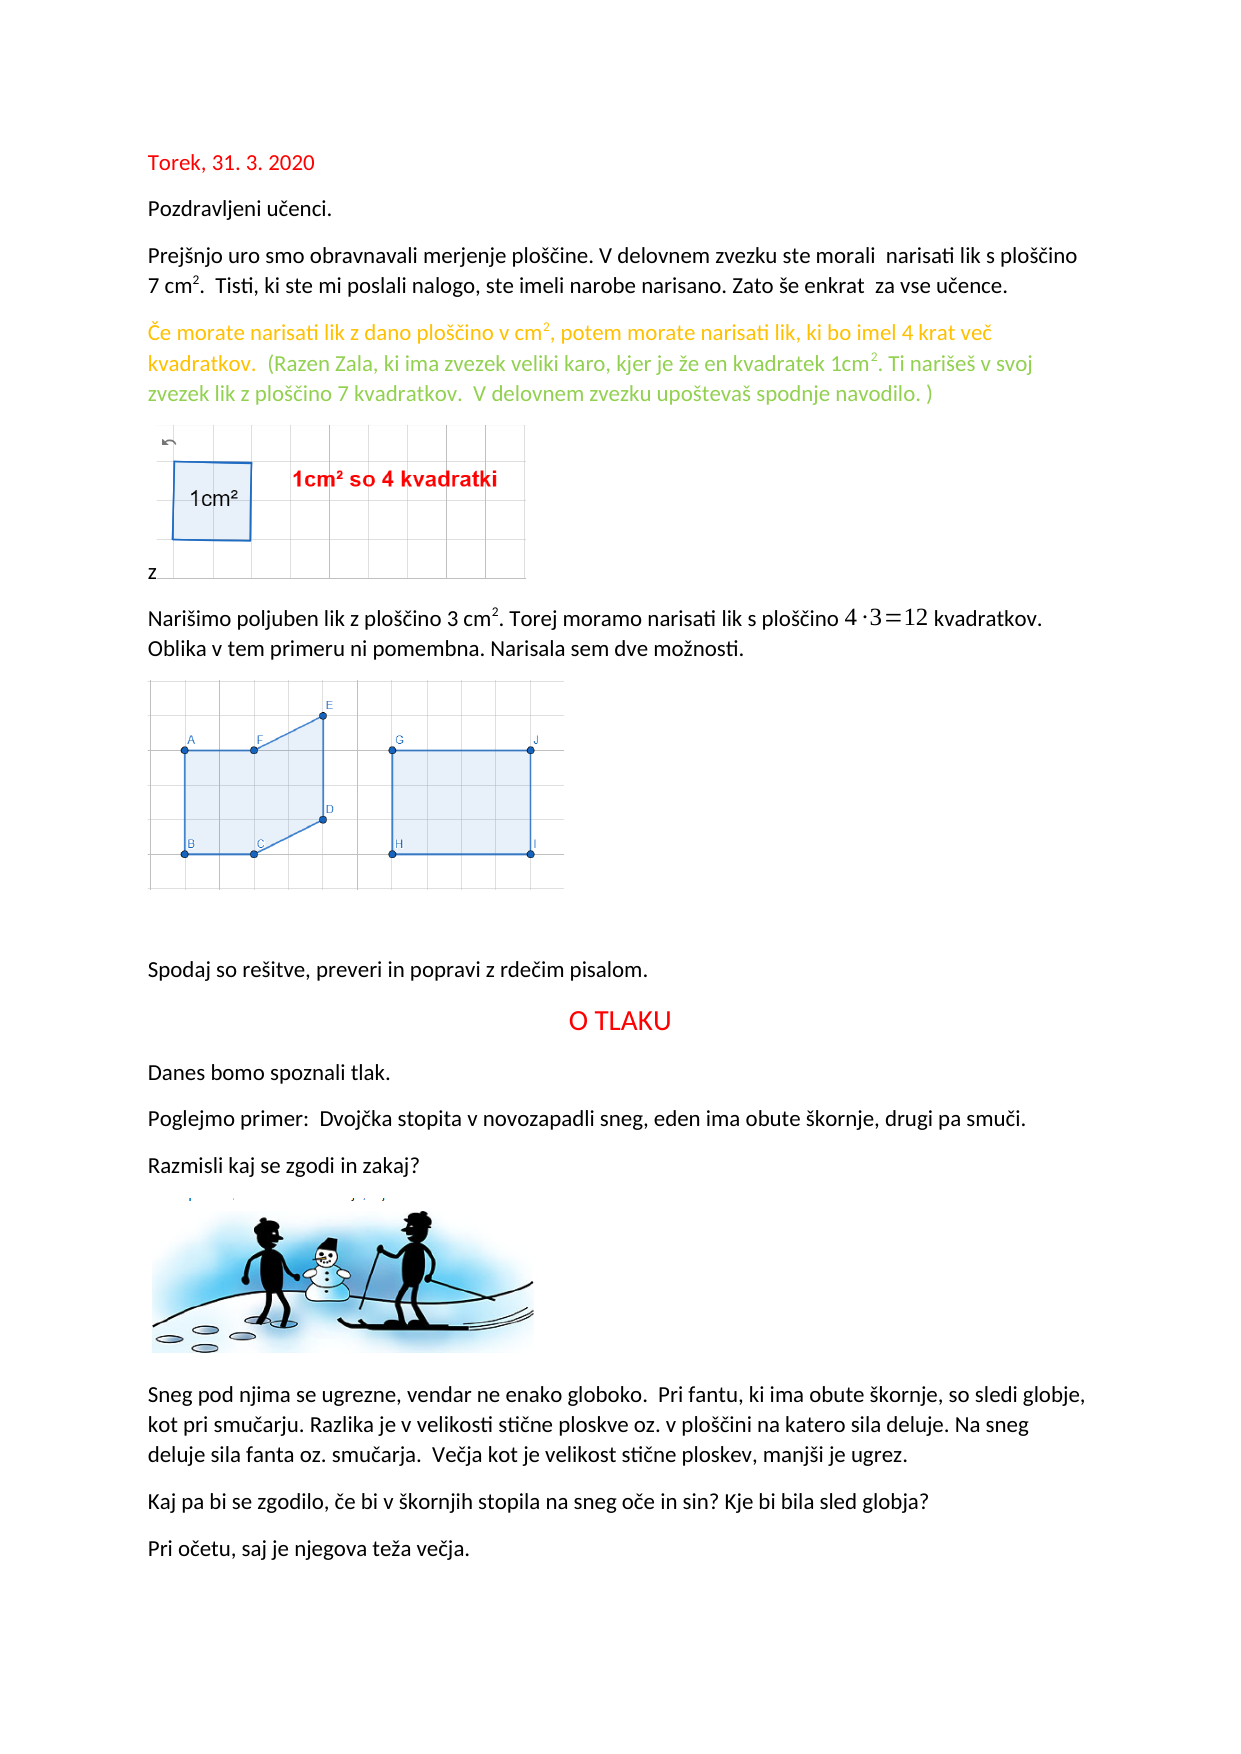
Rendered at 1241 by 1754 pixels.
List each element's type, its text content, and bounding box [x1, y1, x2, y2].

text Poglejmo primer: Dvojčka stopita v novozapadli sneg, eden ima obute škornje, drugi pa smuči. [148, 1104, 1093, 1132]
text Razmisli kaj se zgodi in zakaj? [148, 1151, 1093, 1179]
text Narišimo poljuben lik z ploščino 3 cm2. Torej moramo narisati lik s ploščino kvadratkov. Oblika v tem primeru ni pomembna. Narisala sem dve možnosti. [148, 604, 1093, 662]
text Torek, 31. 3. 2020 [148, 148, 1093, 176]
picture [147, 1198, 543, 1362]
text Sneg pod njima se ugrezne, vendar ne enako globoko. Pri fantu, ki ima obute škornje, so sledi globje, kot pri smučarju. Razlika je v velikosti stične ploskve oz. v ploščini na katero sila deluje. Na sneg deluje sila fanta oz. smučarja. Večja kot je velikost stične ploskev, manjši je ugrez. [148, 1380, 1093, 1469]
text Pozdravljeni učenci. [148, 194, 1093, 222]
text Prejšnjo uro smo obravnavali merjenje ploščine. V delovnem zvezku ste morali narisati lik s ploščino 7 cm2. Tisti, ki ste mi poslali nalogo, ste imeli narobe narisano. Zato še enkrat za vse učence. [148, 241, 1093, 299]
text Spodaj so rešitve, preveri in popravi z rdečim pisalom. [148, 956, 1093, 984]
text Pri očetu, saj je njegova teža večja. [148, 1534, 1093, 1562]
text Kaj pa bi se zgodilo, če bi v škornjih stopila na sneg oče in sin? Kje bi bila sled globja? [148, 1487, 1093, 1516]
text O TLAKU [148, 1002, 1093, 1038]
picture [147, 680, 564, 890]
text Če morate narisati lik z dano ploščino v cm2, potem morate narisati lik, ki bo imel 4 krat več kvadratkov. (Razen Zala, ki ima zvezek veliki karo, kjer je že en kvadratek 1cm2. Ti narišeš v svoj zvezek lik z ploščino 7 kvadratkov. V delovnem zvezku upoštevaš spodnje navodilo. ) [148, 318, 1093, 407]
picture [156, 425, 527, 579]
text Danes bomo spoznali tlak. [148, 1058, 1093, 1086]
